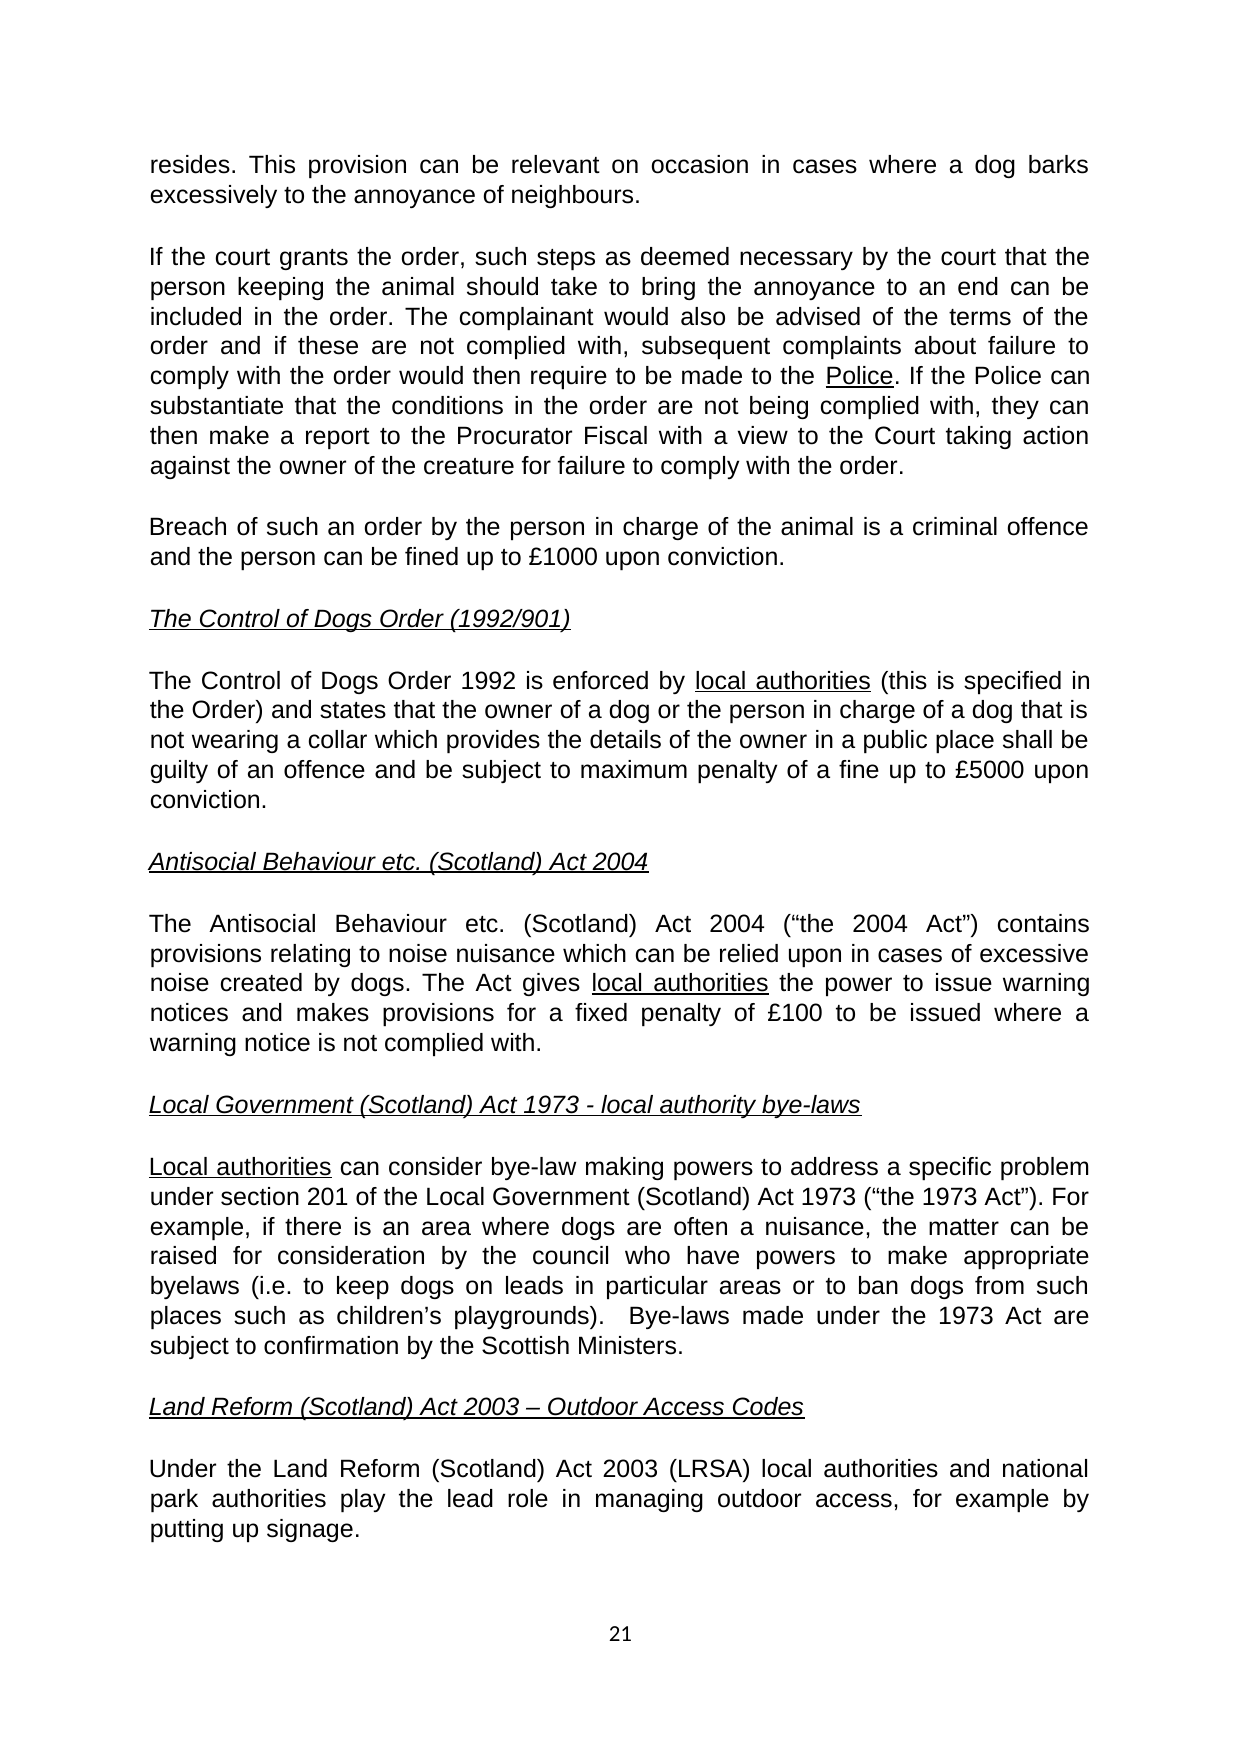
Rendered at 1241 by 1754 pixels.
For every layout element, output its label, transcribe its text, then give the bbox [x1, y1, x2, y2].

text Local authorities can consider bye-law making powers to address a specific problem under section 201 of the Local Government (Scotland) Act 1973 (“the 1973 Act”). For example, if there is an area where dogs are often a nuisance, the matter can be raised for consideration by the council who have powers to make appropriate byelaws (i.e. to keep dogs on leads in particular areas or to ban dogs from such places such as children’s playgrounds). Bye-laws made under the 1973 Act are subject to confirmation by the Scottish Ministers. [148, 1152, 1091, 1360]
text If the court grants the order, such steps as deemed necessary by the court that the person keeping the animal should take to bring the annoyance to an end can be included in the order. The complainant would also be advised of the terms of the order and if these are not complied with, subsequent complaints about failure to comply with the order would then require to be made to the Police. If the Police can substantiate that the conditions in the order are not being complied with, they can then make a report to the Procurator Fiscal with a view to the Court taking action against the owner of the creature for failure to comply with the order. [148, 242, 1091, 480]
text Under the Land Reform (Scotland) Act 2003 (LRSA) local authorities and national park authorities play the lead role in managing outdoor access, for example by putting up signage. [148, 1454, 1091, 1543]
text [148, 150, 1091, 209]
text Breach of such an order by the person in charge of the animal is a criminal offence and the person can be fined up to £1000 upon conviction. [148, 512, 1091, 571]
subtitle The Control of Dogs Order (1992/901) [148, 603, 1091, 632]
subtitle Antisocial Behaviour etc. (Scotland) Act 2004 [148, 847, 1091, 875]
text The Control of Dogs Order 1992 is enforced by local authorities (this is specified in the Order) and states that the owner of a dog or the person in charge of a dog that is not wearing a collar which provides the details of the owner in a public place shall be guilty of an offence and be subject to maximum penalty of a fine up to £5000 upon conviction. [148, 666, 1091, 814]
subtitle Local Government (Scotland) Act 1973 - local authority bye-laws [148, 1089, 1091, 1118]
text The Antisocial Behaviour etc. (Scotland) Act 2004 (“the 2004 Act”) contains provisions relating to noise nuisance which can be relied upon in cases of excessive noise created by dogs. The Act gives local authorities the power to issue warning notices and makes provisions for a fixed penalty of £100 to be issued where a warning notice is not complied with. [148, 909, 1091, 1057]
subtitle Land Reform (Scotland) Act 2003 – Outdoor Access Codes [148, 1392, 1091, 1421]
